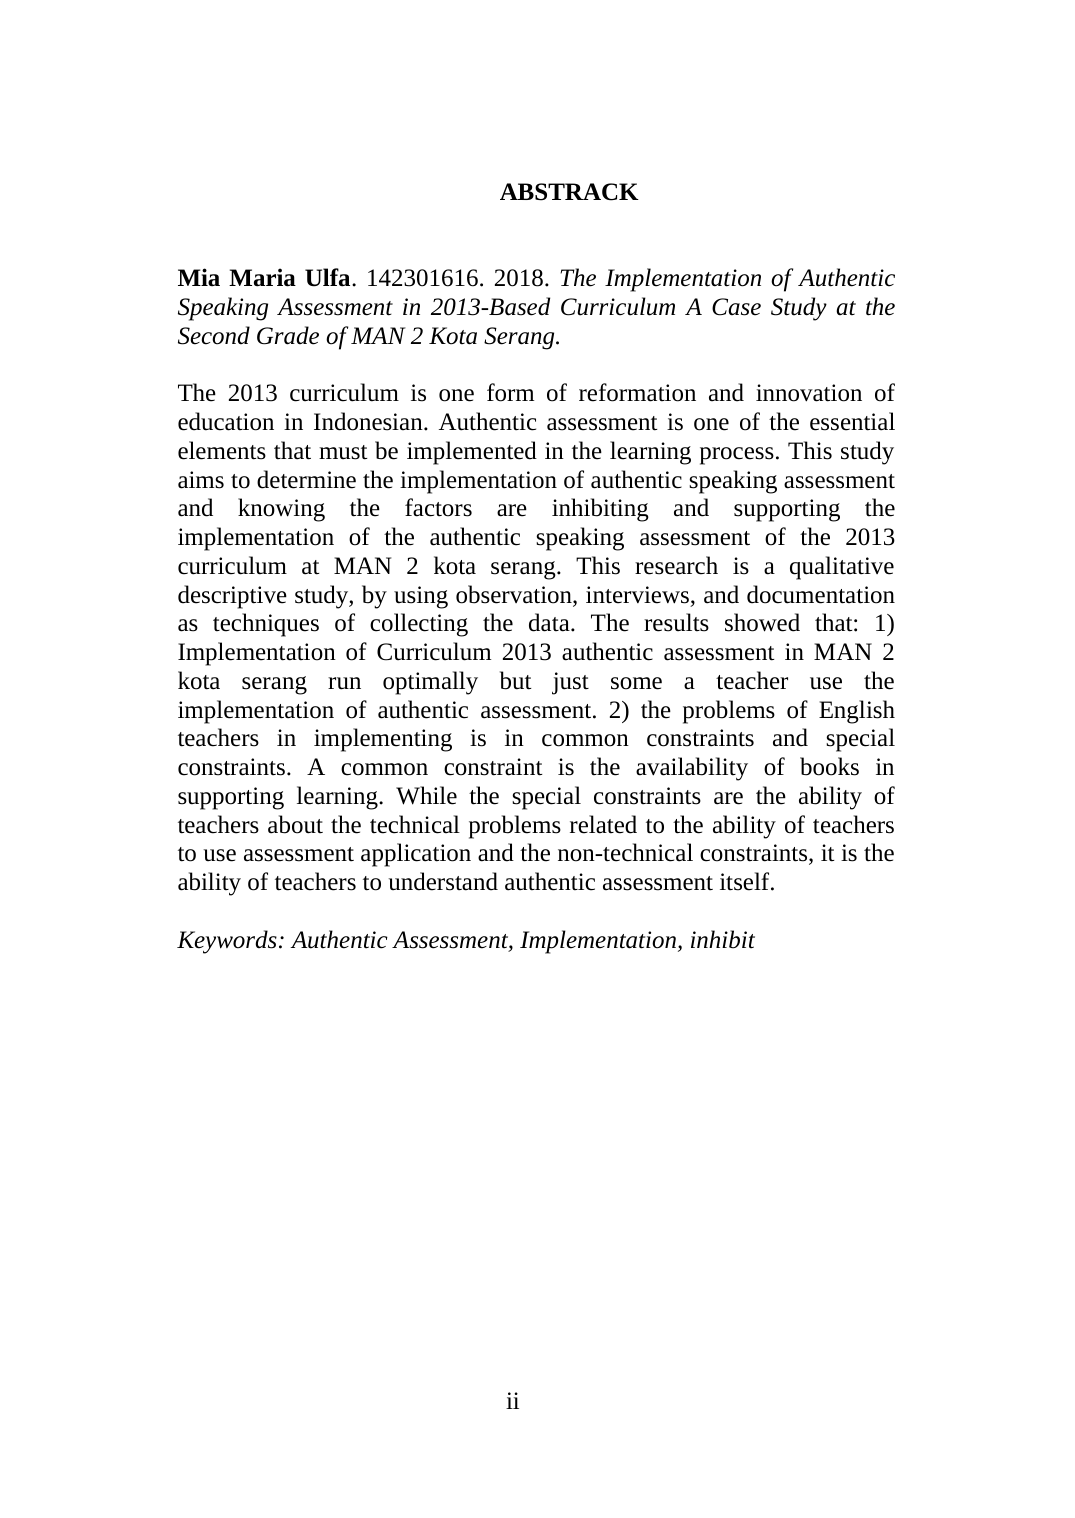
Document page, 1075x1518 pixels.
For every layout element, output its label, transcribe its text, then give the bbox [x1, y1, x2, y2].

text Keywords: Authentic Assessment, Implementation, inhibit [177, 925, 896, 953]
text ABSTRACK [290, 177, 848, 206]
text Mia Maria Ulfa. 142301616. 2018. The Implementation of Authentic Speaking Assessment in 2013-Based Curriculum A Case Study at the Second Grade of MAN 2 Kota Serang. [177, 263, 896, 350]
text The 2013 curriculum is one form of reformation and innovation of education in Indonesian. Authentic assessment is one of the essential elements that must be implemented in the learning process. This study aims to determine the implementation of authentic speaking assessment and knowing the factors are inhibiting and supporting the implementation of the authentic speaking assessment of the 2013 curriculum at MAN 2 kota serang. This research is a qualitative descriptive study, by using observation, interviews, and documentation as techniques of collecting the data. The results showed that: 1) Implementation of Curriculum 2013 authentic assessment in MAN 2 kota serang run optimally but just some a teacher use the implementation of authentic assessment. 2) the problems of English teachers in implementing is in common constraints and special constraints. A common constraint is the availability of books in supporting learning. While the special constraints are the ability of teachers about the technical problems related to the ability of teachers to use assessment application and the non-technical constraints, it is the ability of teachers to understand authentic assessment itself. [177, 378, 896, 896]
